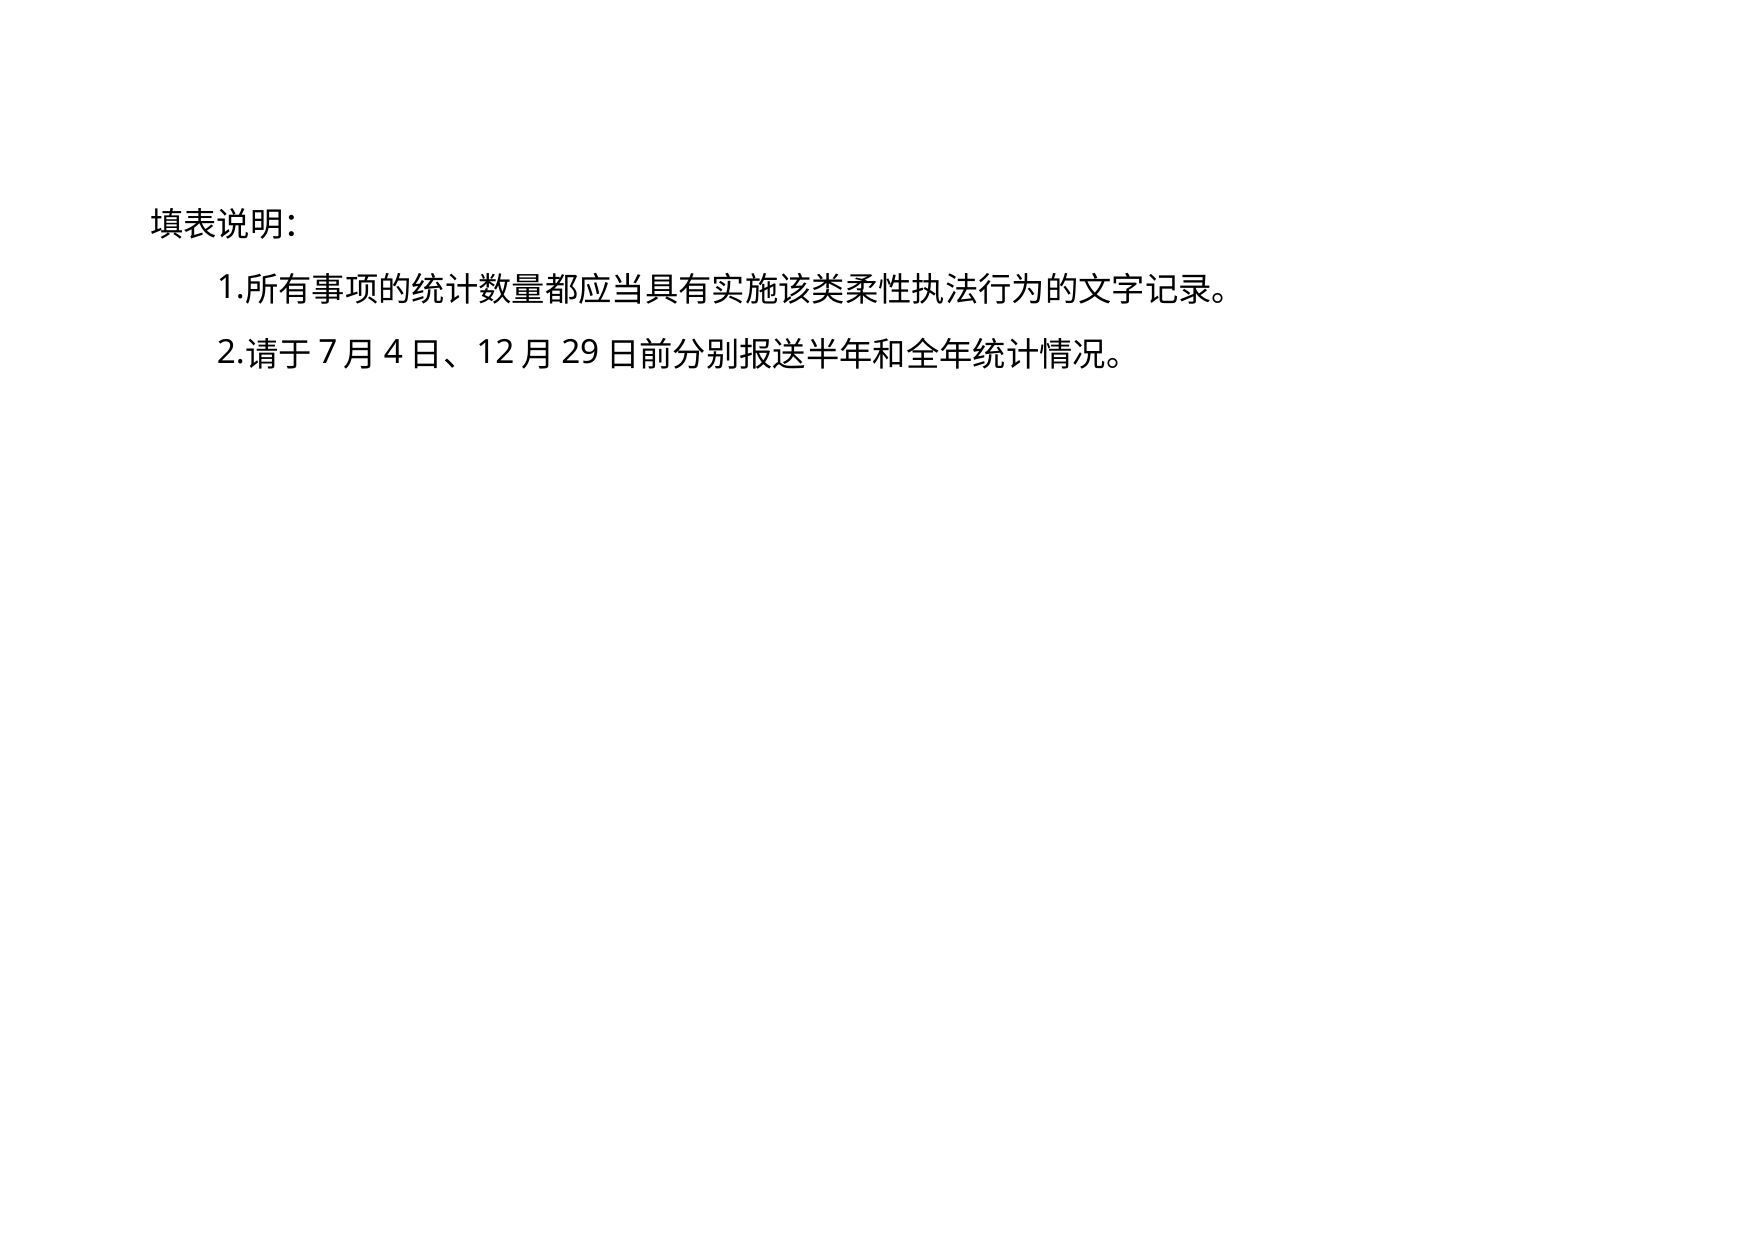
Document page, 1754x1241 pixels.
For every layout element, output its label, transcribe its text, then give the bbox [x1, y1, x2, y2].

text 2.请于7月4日、12月29日前分别报送半年和全年统计情况。 [150, 328, 1604, 393]
text 填表说明： 1.所有事项的统计数量都应当具有实施该类柔性执法行为的文字记录。 [150, 198, 1604, 328]
